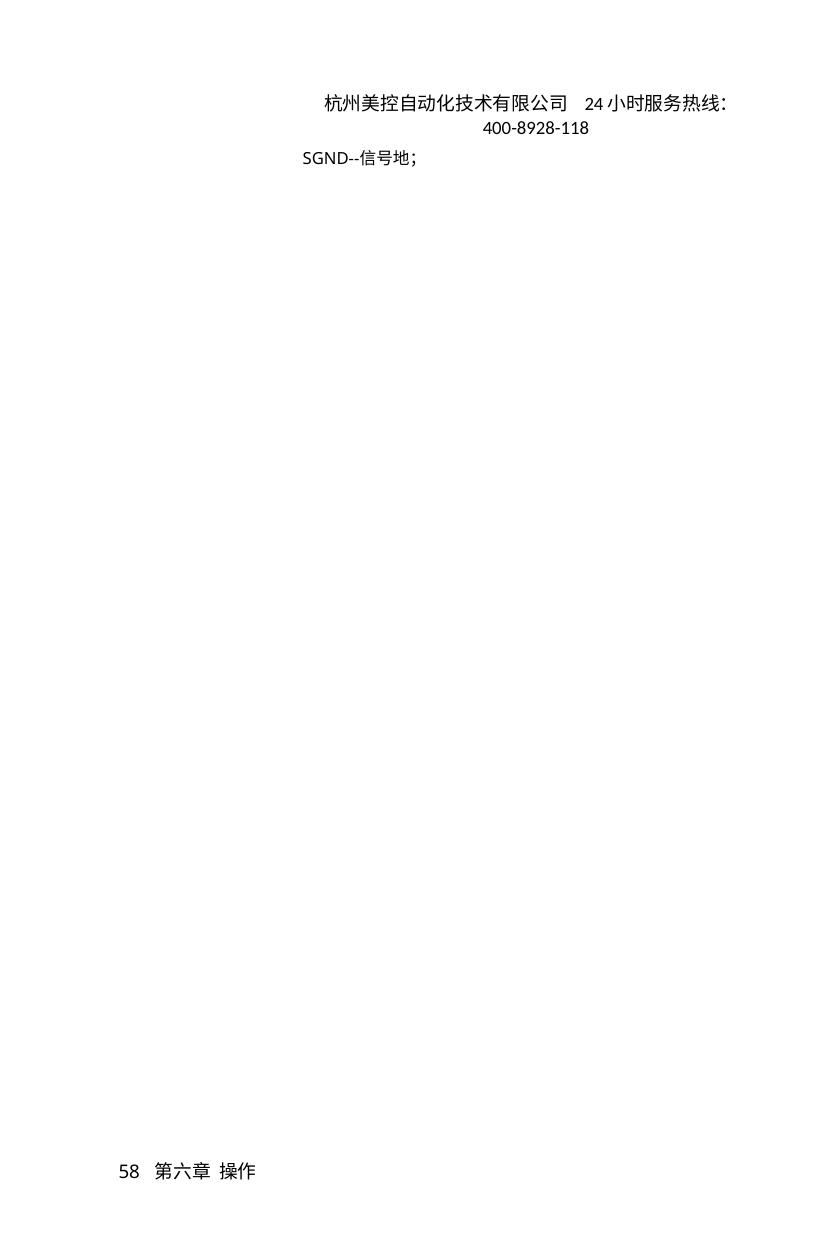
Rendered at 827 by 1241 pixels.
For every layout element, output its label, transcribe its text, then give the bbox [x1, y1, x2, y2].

text SGND--信号地； [236, 141, 738, 174]
